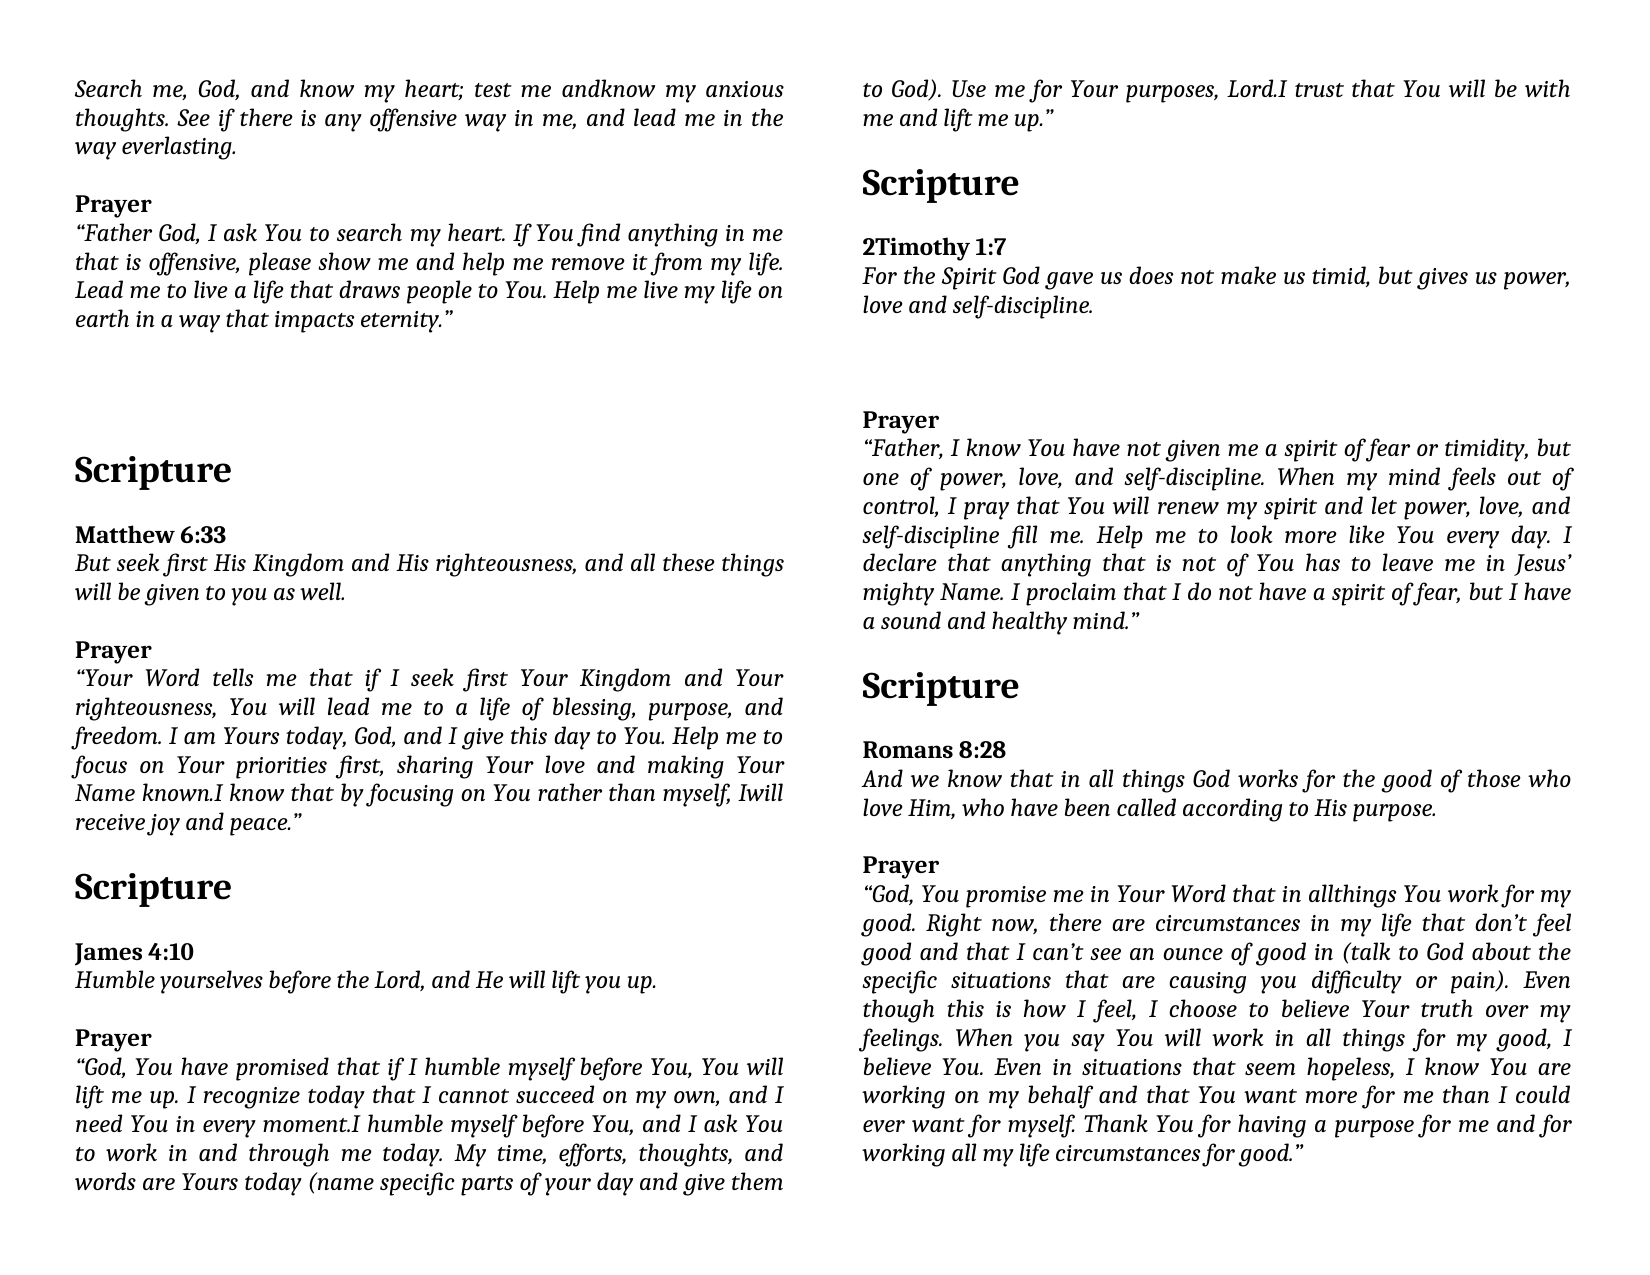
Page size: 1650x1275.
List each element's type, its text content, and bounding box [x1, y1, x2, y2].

text Romans 8:28 [862, 736, 1575, 765]
text Scripture [75, 866, 787, 909]
text “Your Word tells me that if I seek first Your Kingdom and Your righteousness, You will lead me to a life of blessing, purpose, and freedom. I am Yours today, God, and I give this day to You. Help me to focus on Your priorities first, sharing Your love and making Your Name known. I know that by focusing on You rather than myself, I will receive joy and peace.” [75, 664, 787, 837]
text “God, You have promised that if I humble myself before You, You will lift me up. I recognize today that I cannot succeed on my own, and I need You in every moment. I humble myself before You, and I ask You to work in and through me today. My time, efforts, thoughts, and words are Yours today (name specific parts of your day and give them to God). Use me for Your purposes, Lord. I trust that You will be with me and lift me up.” [862, 75, 1575, 132]
text “God, You have promised that if I humble myself before You, You will lift me up. I recognize today that I cannot succeed on my own, and I need You in every moment. I humble myself before You, and I ask You to work in and through me today. My time, efforts, thoughts, and words are Yours today (name specific parts of your day and give them to God). Use me for Your purposes, Lord. I trust that You will be with me and lift me up.” [75, 1052, 787, 1196]
text Scripture [862, 161, 1575, 204]
text Prayer [75, 1024, 787, 1052]
text James 4:10 [75, 937, 787, 966]
text Prayer [75, 636, 787, 664]
text Humble yourselves before the Lord, and He will lift you up. [75, 966, 787, 995]
text “Father God, I ask You to search my heart. If You find anything in me that is offensive, please show me and help me remove it from my life. Lead me to live a life that draws people to You. Help me live my life on earth in a way that impacts eternity.” [75, 219, 787, 334]
text 2Timothy 1:7 [862, 233, 1575, 262]
text But seek first His Kingdom and His righteousness, and all these things will be given to you as well. [75, 549, 787, 607]
text Scripture [862, 664, 1575, 707]
text Prayer [75, 190, 787, 219]
text Scripture [75, 449, 787, 492]
text For the Spirit God gave us does not make us timid, but gives us power, love and self-discipline. [862, 262, 1575, 319]
text Search me, God, and know my heart; test me and know my anxious thoughts. See if there is any offensive way in me, and lead me in the way everlasting. [75, 75, 787, 161]
text Prayer [862, 851, 1575, 880]
text And we know that in all things God works for the good of those who love Him, who have been called according to His purpose. [862, 765, 1575, 822]
text “Father, I know You have not given me a spirit of fear or timidity, but one of power, love, and self-discipline. When my mind feels out of control, I pray that You will renew my spirit and let power, love, and self-discipline fill me. Help me to look more like You every day. I declare that anything that is not of You has to leave me in Jesus’ mighty Name. I proclaim that I do not have a spirit of fear, but I have a sound and healthy mind.” [862, 434, 1575, 636]
text Prayer [862, 406, 1575, 434]
text Matthew 6:33 [75, 521, 787, 549]
text “God, You promise me in Your Word that in all things You work for my good. Right now, there are circumstances in my life that don’t feel good and that I can’t see an ounce of good in (talk to God about the specific situations that are causing you difficulty or pain). Even though this is how I feel, I choose to believe Your truth over my feelings. When you say You will work in all things for my good, I believe You. Even in situations that seem hopeless, I know You are working on my behalf and that You want more for me than I could ever want for myself. Thank You for having a purpose for me and for working all my life circumstances for good.” [862, 880, 1575, 1167]
